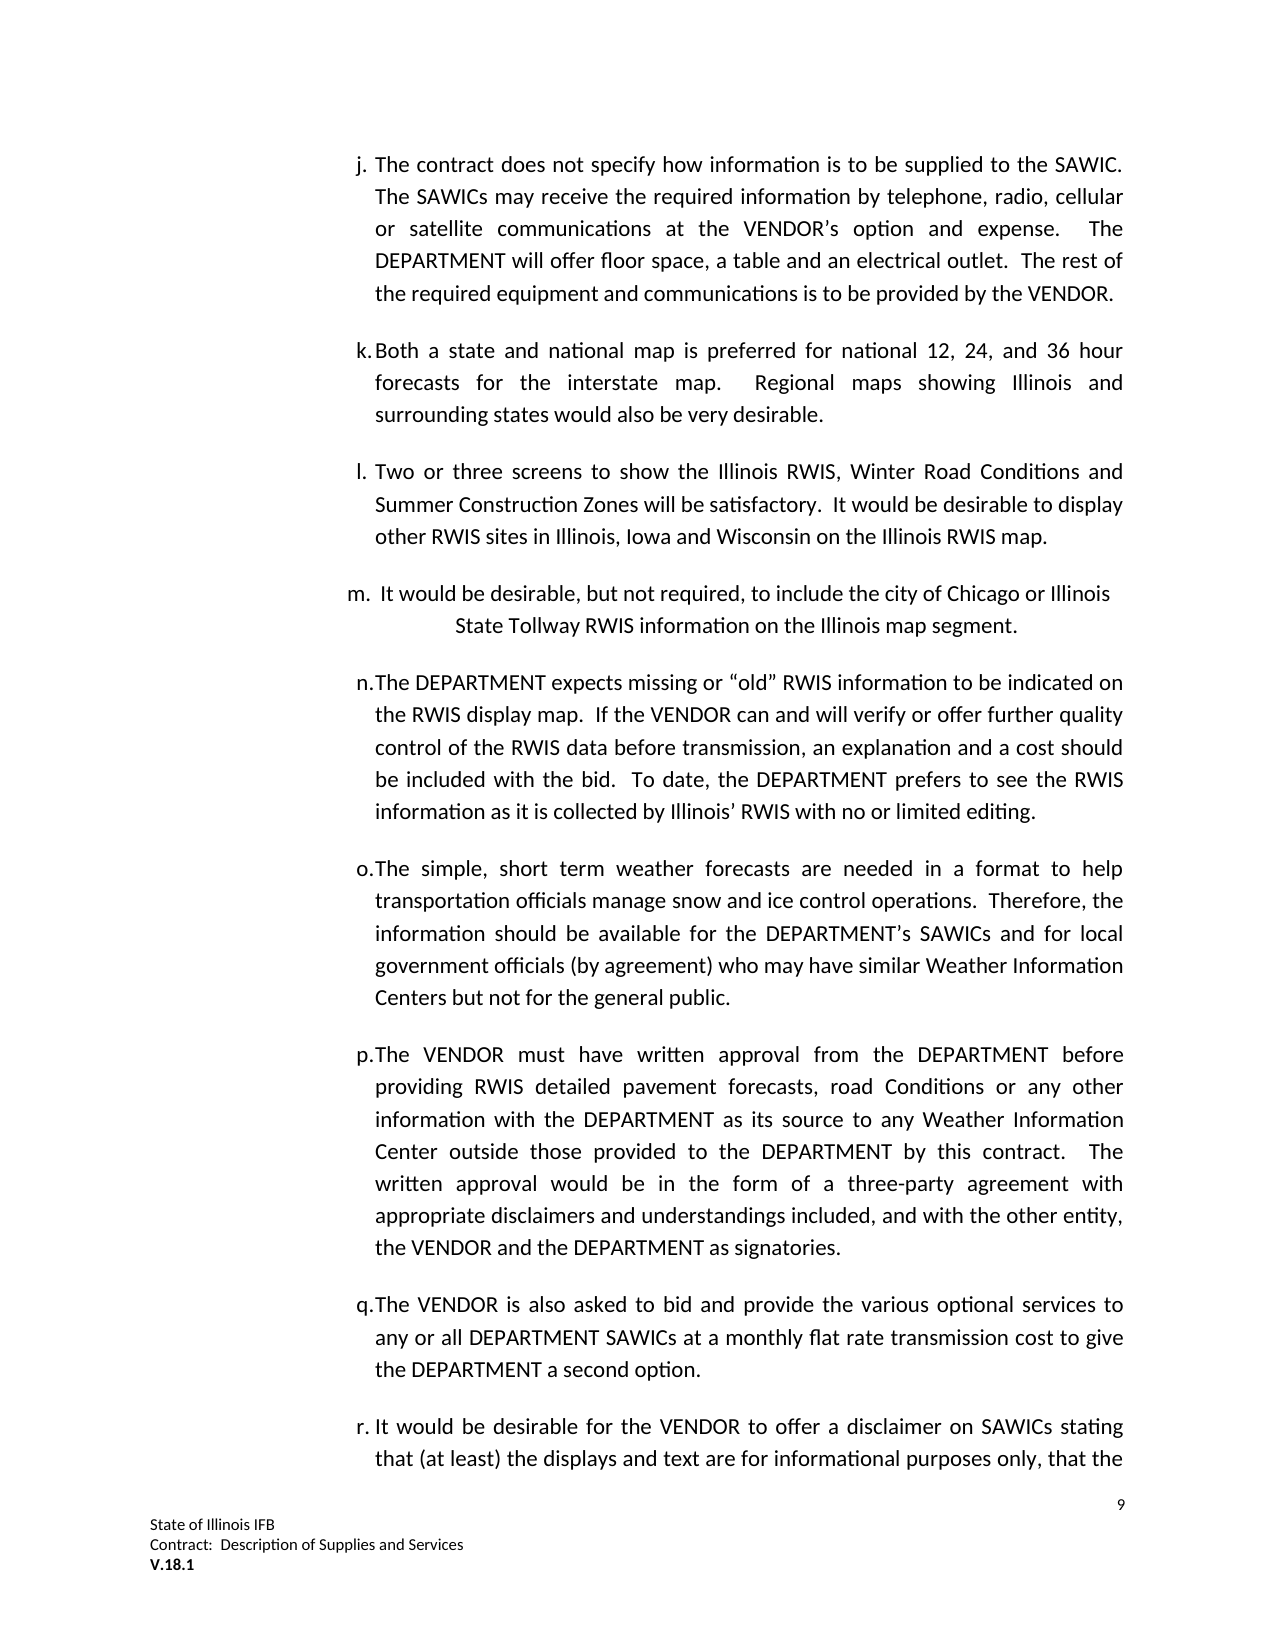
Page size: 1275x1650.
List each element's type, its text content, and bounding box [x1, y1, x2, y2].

list It would be desirable, but not required, to include the city of Chicago or Illinois State Tollway RWIS information on the Illinois map segment. [347, 579, 1125, 639]
list The VENDOR is also asked to bid and provide the various optional services to any or all DEPARTMENT SAWICs at a monthly flat rate transmission cost to give the DEPARTMENT a second option. [356, 1291, 1125, 1383]
list The contract does not specify how information is to be supplied to the SAWIC. The SAWICs may receive the required information by telephone, radio, cellular or satellite communications at the VENDOR’s option and expense. The DEPARTMENT will offer floor space, a table and an electrical outlet. The rest of the required equipment and communications is to be provided by the VENDOR. [356, 150, 1125, 307]
list Both a state and national map is preferred for national 12, 24, and 36 hour forecasts for the interstate map. Regional maps showing Illinois and surrounding states would also be very desirable. [356, 336, 1125, 428]
list The VENDOR must have written approval from the DEPARTMENT before providing RWIS detailed pavement forecasts, road Conditions or any other information with the DEPARTMENT as its source to any Weather Information Center outside those provided to the DEPARTMENT by this contract. The written approval would be in the form of a three-party agreement with appropriate disclaimers and understandings included, and with the other entity, the VENDOR and the DEPARTMENT as signatories. [356, 1040, 1125, 1261]
list Two or three screens to show the Illinois RWIS, Winter Road Conditions and Summer Construction Zones will be satisfactory. It would be desirable to display other RWIS sites in Illinois, Iowa and Wisconsin on the Illinois RWIS map. [356, 457, 1125, 550]
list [356, 1412, 1125, 1472]
list The DEPARTMENT expects missing or “old” RWIS information to be indicated on the RWIS display map. If the VENDOR can and will verify or offer further quality control of the RWIS data before transmission, an explanation and a cost should be included with the bid. To date, the DEPARTMENT prefers to see the RWIS information as it is collected by Illinois’ RWIS with no or limited editing. [356, 668, 1125, 825]
list The simple, short term weather forecasts are needed in a format to help transportation officials manage snow and ice control operations. Therefore, the information should be available for the DEPARTMENT’s SAWICs and for local government officials (by agreement) who may have similar Weather Information Centers but not for the general public. [356, 854, 1125, 1011]
